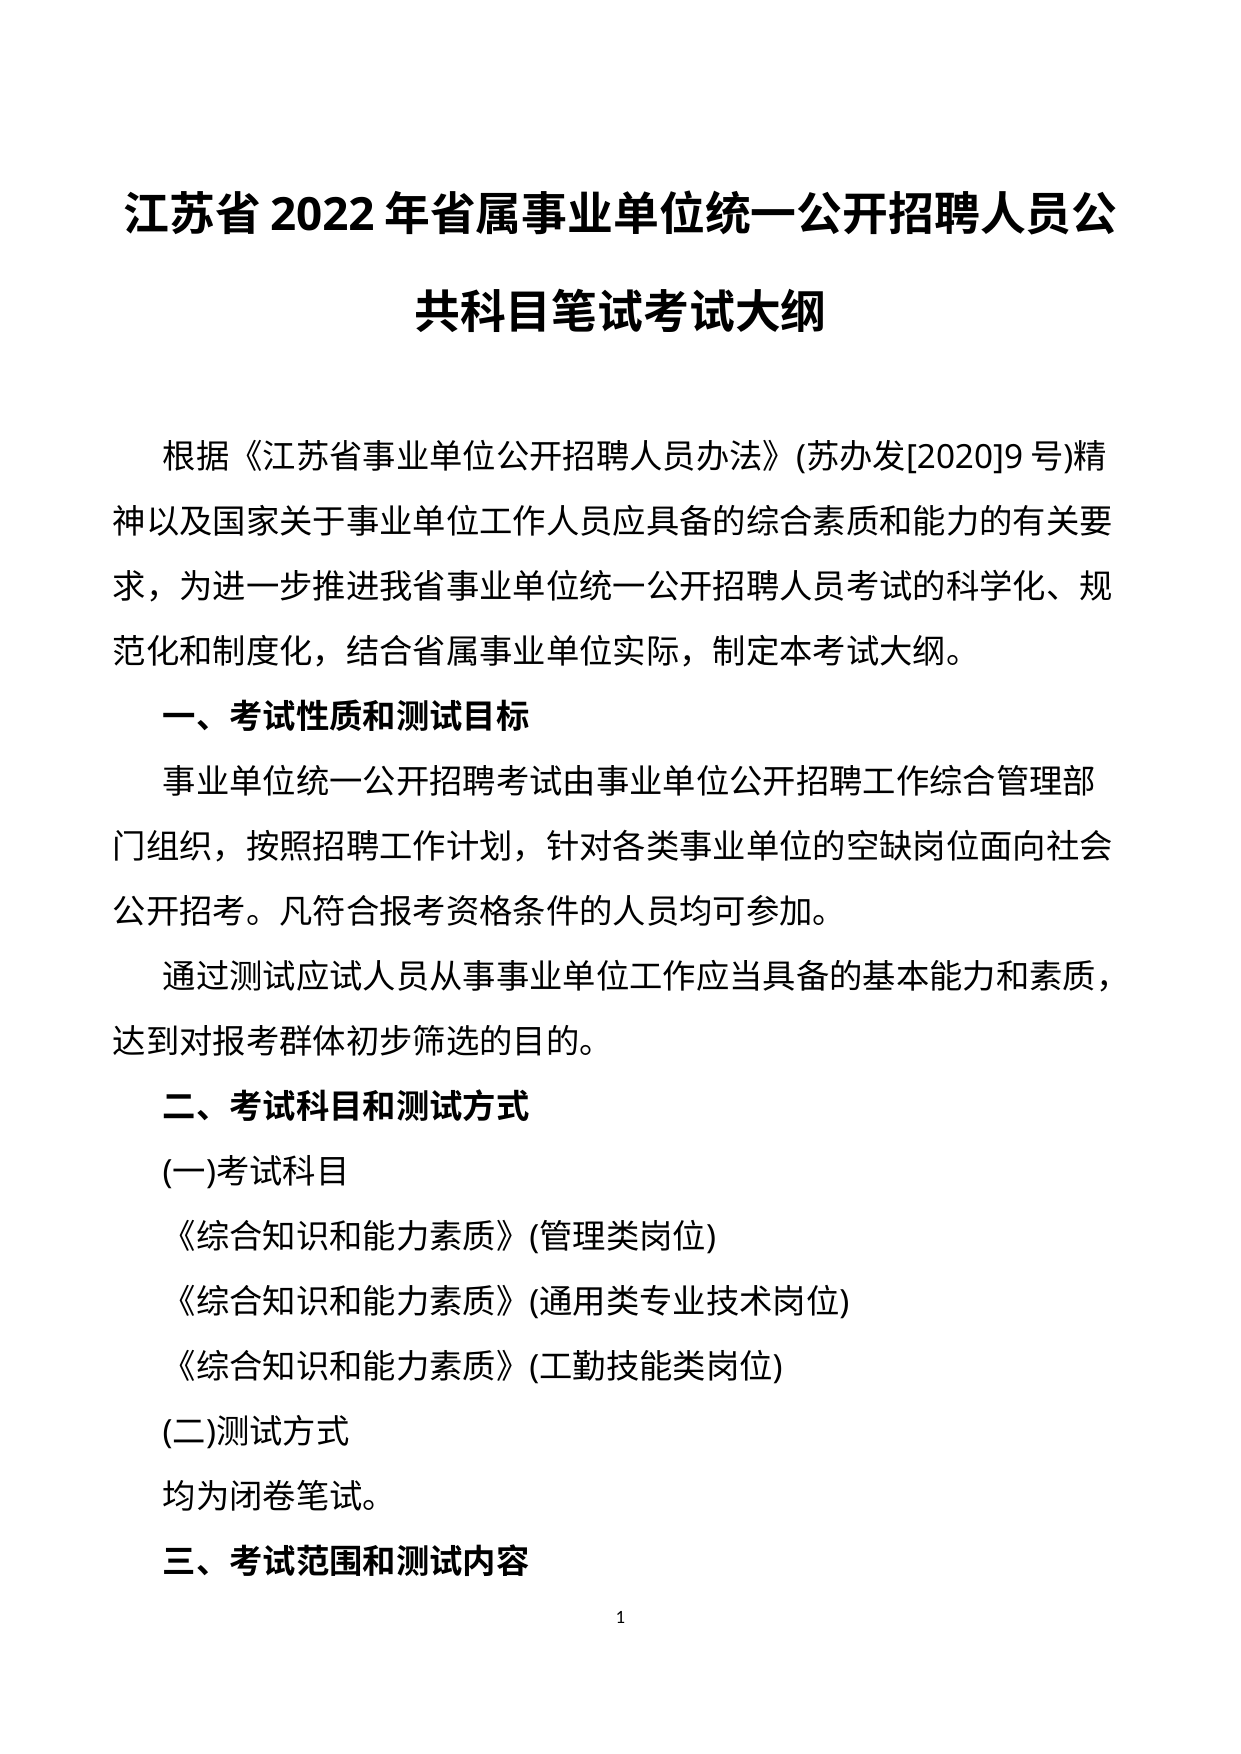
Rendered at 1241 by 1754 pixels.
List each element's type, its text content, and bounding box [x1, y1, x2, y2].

text 《综合知识和能力素质》(工勤技能类岗位) [112, 1332, 1128, 1397]
text 《综合知识和能力素质》(管理类岗位) [112, 1202, 1128, 1267]
text 江苏省2022年省属事业单位统一公开招聘人员公共科目笔试考试大纲 [112, 162, 1128, 357]
text 三、考试范围和测试内容 [112, 1527, 1128, 1592]
text 均为闭卷笔试。 [112, 1462, 1128, 1527]
text (一)考试科目 [112, 1137, 1128, 1202]
text 一、考试性质和测试目标 [112, 682, 1128, 747]
text 《综合知识和能力素质》(通用类专业技术岗位) [112, 1267, 1128, 1332]
text 根据《江苏省事业单位公开招聘人员办法》(苏办发[2020]9号)精神以及国家关于事业单位工作人员应具备的综合素质和能力的有关要求，为进一步推进我省事业单位统一公开招聘人员考试的科学化、规范化和制度化，结合省属事业单位实际，制定本考试大纲。 [112, 422, 1128, 682]
text 二、考试科目和测试方式 [112, 1072, 1128, 1137]
text 通过测试应试人员从事事业单位工作应当具备的基本能力和素质，达到对报考群体初步筛选的目的。 [112, 942, 1128, 1072]
text 事业单位统一公开招聘考试由事业单位公开招聘工作综合管理部门组织，按照招聘工作计划，针对各类事业单位的空缺岗位面向社会公开招考。凡符合报考资格条件的人员均可参加。 [112, 747, 1128, 942]
text (二)测试方式 [112, 1397, 1128, 1462]
